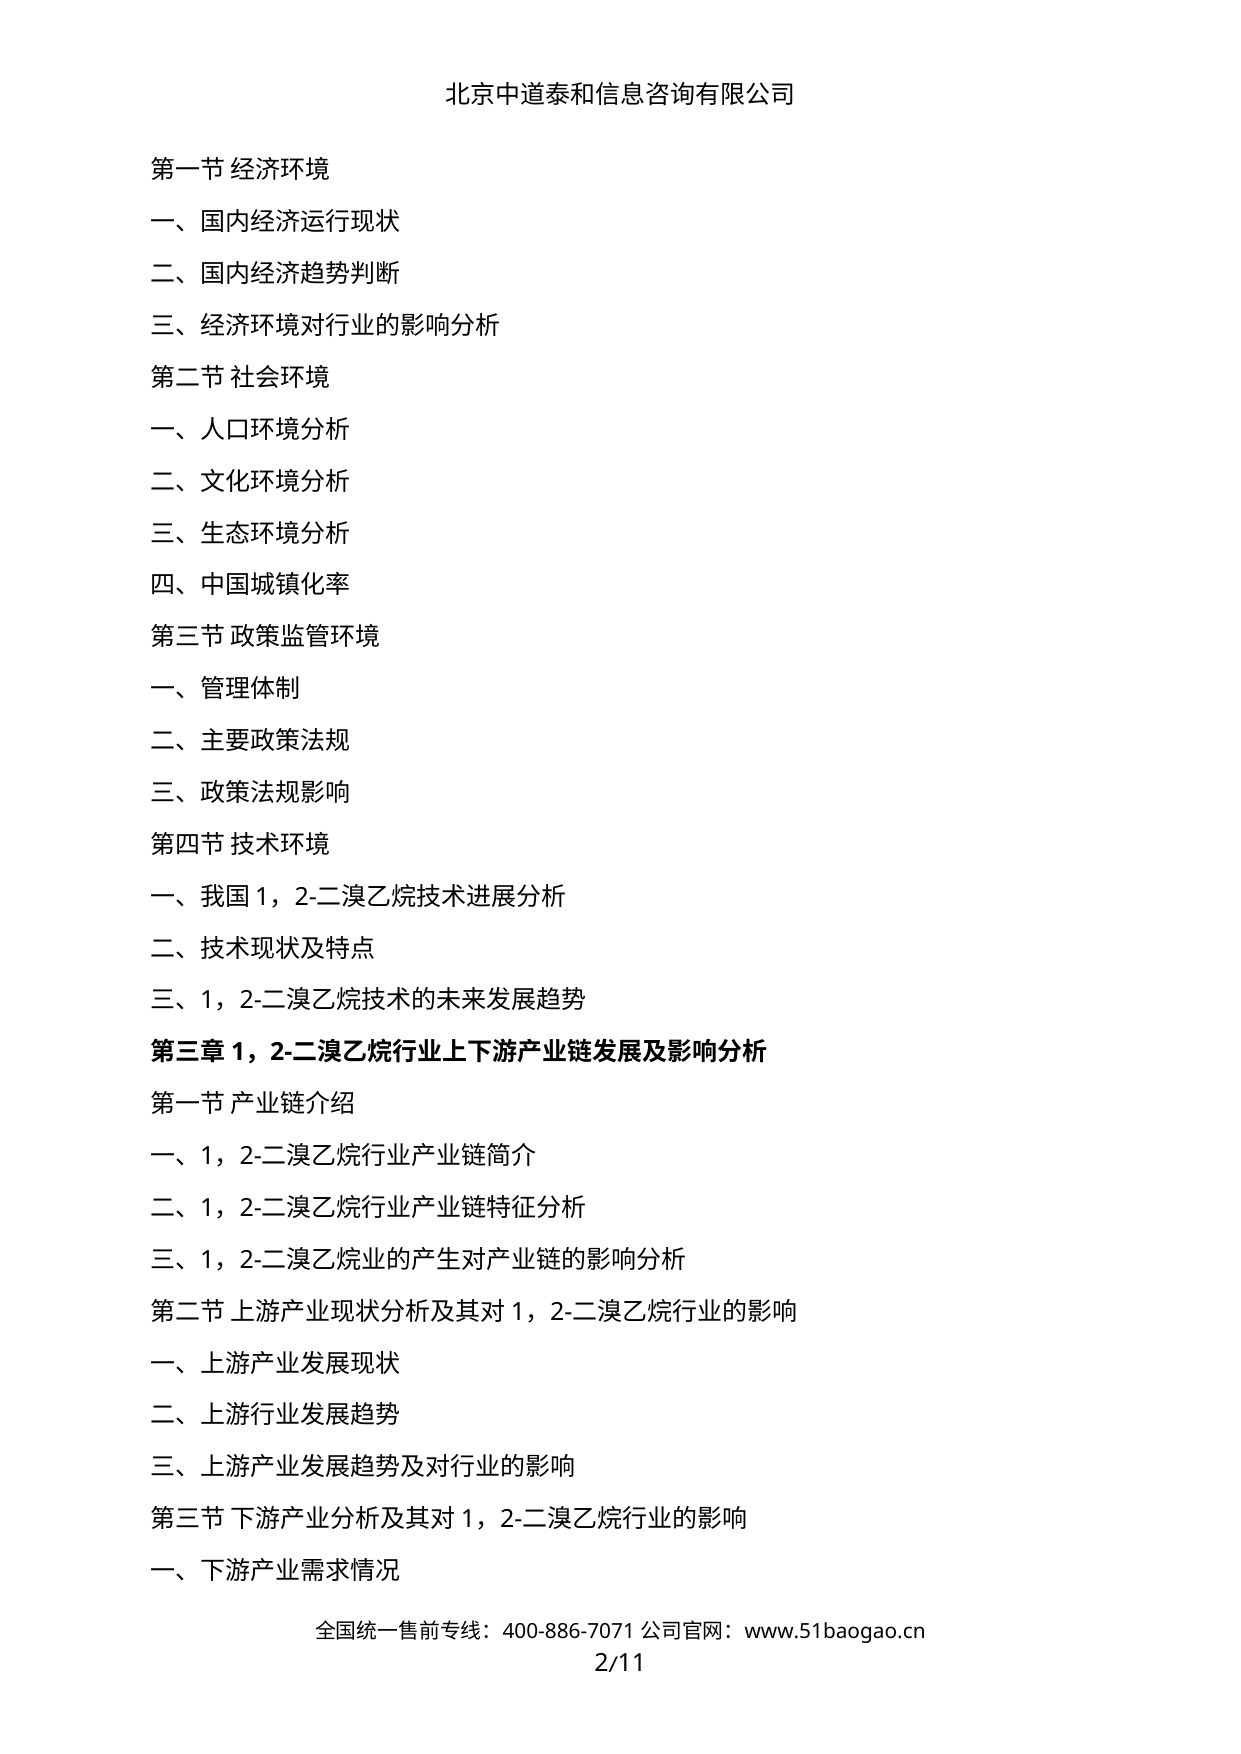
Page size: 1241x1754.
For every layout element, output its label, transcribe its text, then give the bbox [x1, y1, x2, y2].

text 第二节 社会环境 [150, 357, 1090, 394]
text 一、国内经济运行现状 [150, 202, 1090, 238]
text 二、技术现状及特点 [150, 928, 1090, 964]
text 第一节 产业链介绍 [150, 1084, 1090, 1120]
text 一、上游产业发展现状 [150, 1343, 1090, 1379]
text 第二节 上游产业现状分析及其对1，2-二溴乙烷行业的影响 [150, 1291, 1090, 1327]
text 二、文化环境分析 [150, 461, 1090, 497]
text 一、人口环境分析 [150, 409, 1090, 446]
text 二、1，2-二溴乙烷行业产业链特征分析 [150, 1187, 1090, 1224]
text 二、国内经济趋势判断 [150, 254, 1090, 290]
text 三、1，2-二溴乙烷技术的未来发展趋势 [150, 980, 1090, 1016]
text 一、1，2-二溴乙烷行业产业链简介 [150, 1136, 1090, 1172]
text 一、下游产业需求情况 [150, 1551, 1090, 1587]
text 三、上游产业发展趋势及对行业的影响 [150, 1447, 1090, 1483]
text 一、管理体制 [150, 669, 1090, 705]
text 三、政策法规影响 [150, 772, 1090, 809]
text 第三章 1，2-二溴乙烷行业上下游产业链发展及影响分析 [150, 1032, 1090, 1068]
text 三、1，2-二溴乙烷业的产生对产业链的影响分析 [150, 1239, 1090, 1276]
text 第一节 经济环境 [150, 150, 1090, 186]
text 第三节 政策监管环境 [150, 617, 1090, 653]
text 第三节 下游产业分析及其对1，2-二溴乙烷行业的影响 [150, 1499, 1090, 1535]
text 二、上游行业发展趋势 [150, 1395, 1090, 1431]
text 三、生态环境分析 [150, 513, 1090, 549]
text 三、经济环境对行业的影响分析 [150, 306, 1090, 342]
text 四、中国城镇化率 [150, 565, 1090, 601]
text 一、我国1，2-二溴乙烷技术进展分析 [150, 876, 1090, 912]
text 第四节 技术环境 [150, 824, 1090, 861]
text 二、主要政策法规 [150, 721, 1090, 757]
